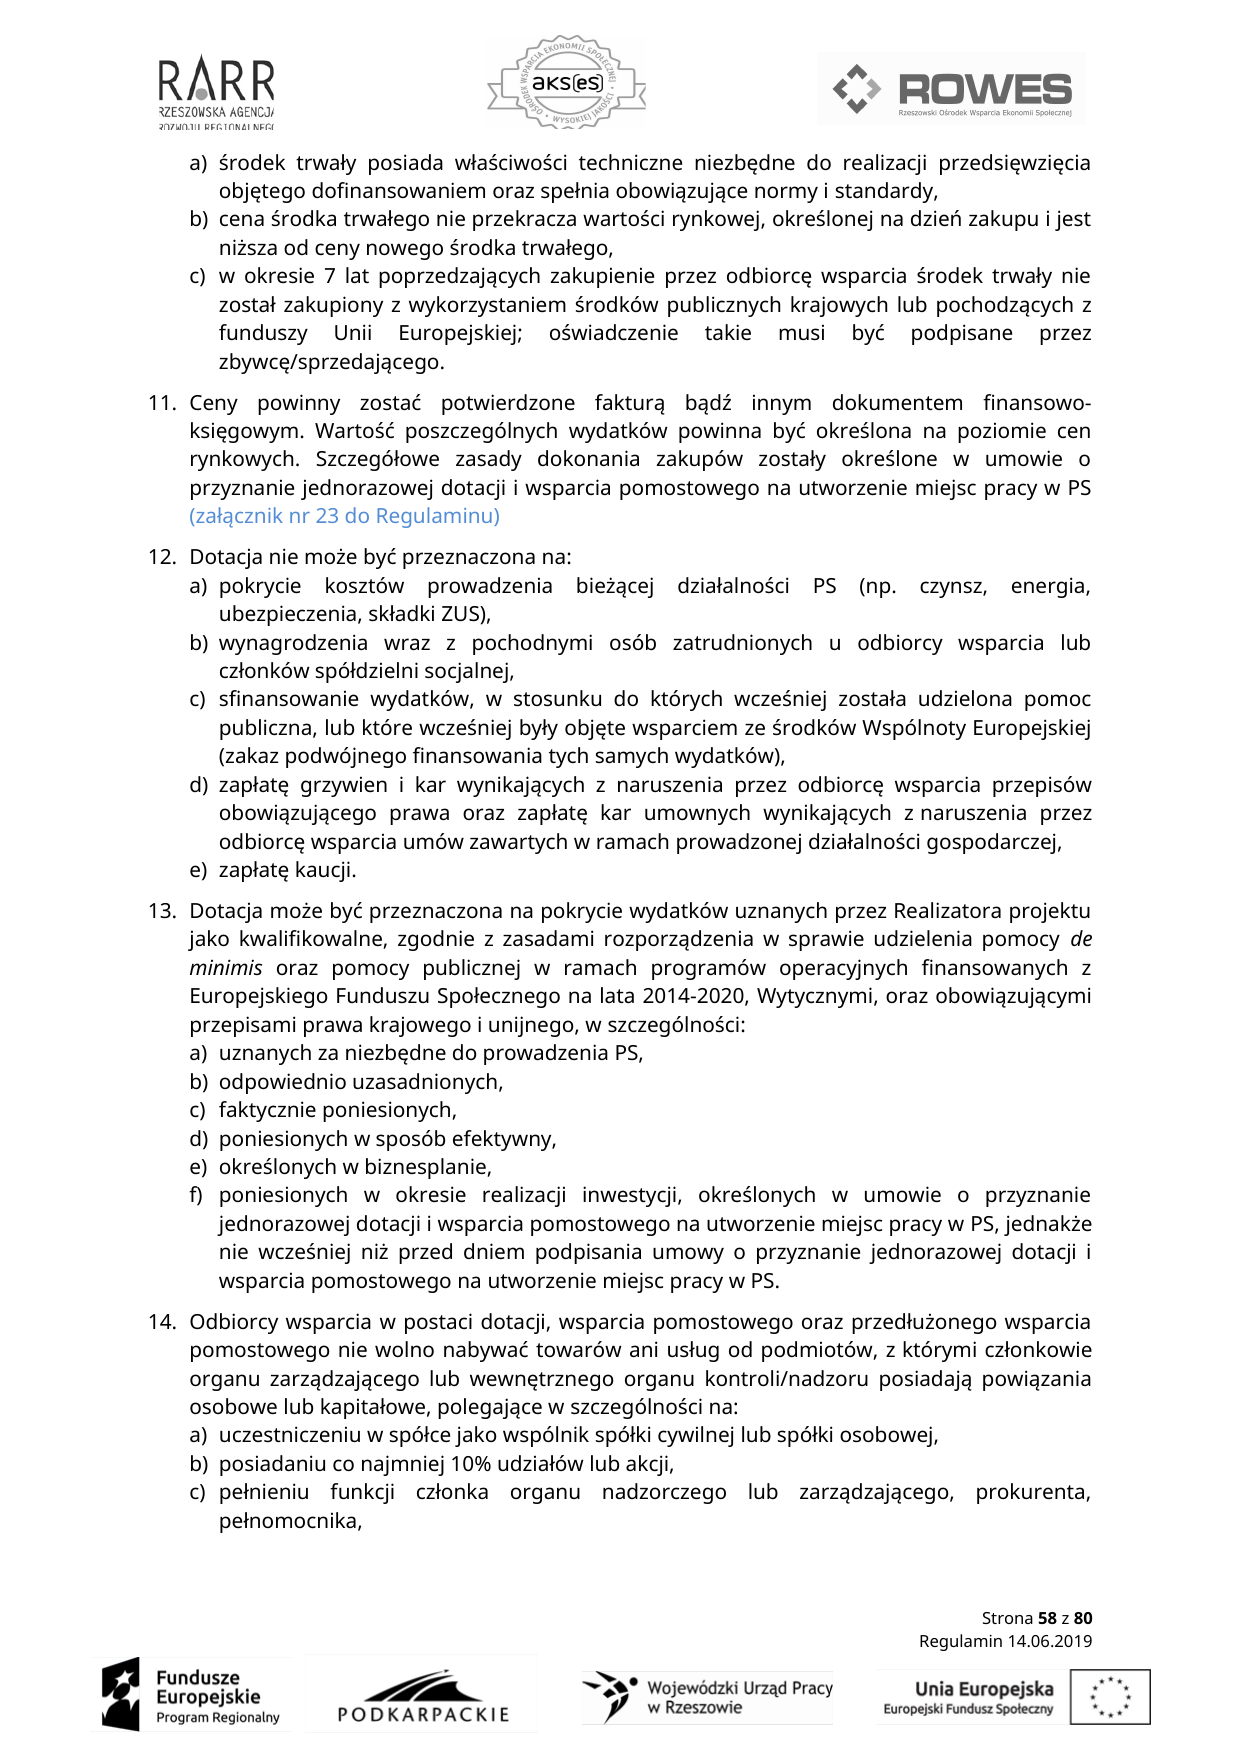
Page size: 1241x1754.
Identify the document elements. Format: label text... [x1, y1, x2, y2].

list określonych w biznesplanie, [189, 1152, 1092, 1181]
list Odbiorcy wsparcia w postaci dotacji, wsparcia pomostowego oraz przedłużonego wsparcia pomostowego nie wolno nabywać towarów ani usług od podmiotów, z którymi członkowie organu zarządzającego lub wewnętrznego organu kontroli/nadzoru posiadają powiązania osobowe lub kapitałowe, polegające w szczególności na: [148, 1307, 1092, 1421]
picture [158, 53, 273, 129]
list pokrycie kosztów prowadzenia bieżącej działalności PS (np. czynsz, energia, ubezpieczenia, składki ZUS), [189, 571, 1092, 628]
list faktycznie poniesionych, [189, 1095, 1092, 1124]
list Dotacja nie może być przeznaczona na: [148, 542, 1092, 571]
list poniesionych w okresie realizacji inwestycji, określonych w umowie o przyznanie jednorazowej dotacji i wsparcia pomostowego na utworzenie miejsc pracy w PS, jednakże nie wcześniej niż przed dniem podpisania umowy o przyznanie jednorazowej dotacji i wsparcia pomostowego na utworzenie miejsc pracy w PS. [189, 1181, 1092, 1294]
list sfinansowanie wydatków, w stosunku do których wcześniej została udzielona pomoc publiczna, lub które wcześniej były objęte wsparciem ze środków Wspólnoty Europejskiej (zakaz podwójnego finansowania tych samych wydatków), [189, 684, 1092, 770]
list w okresie 7 lat poprzedzających zakupienie przez odbiorcę wsparcia środek trwały nie został zakupiony z wykorzystaniem środków publicznych krajowych lub pochodzących z funduszy Unii Europejskiej; oświadczenie takie musi być podpisane przez zbywcę/sprzedającego. [189, 261, 1092, 375]
picture [486, 35, 646, 129]
list zapłatę grzywien i kar wynikających z naruszenia przez odbiorcę wsparcia przepisów obowiązującego prawa oraz zapłatę kar umownych wynikających z naruszenia przez odbiorcę wsparcia umów zawartych w ramach prowadzonej działalności gospodarczej, [189, 770, 1092, 855]
picture [580, 1669, 835, 1727]
list uznanych za niezbędne do prowadzenia PS, [189, 1038, 1092, 1067]
list poniesionych w sposób efektywny, [189, 1124, 1092, 1152]
list środek trwały posiada właściwości techniczne niezbędne do realizacji przedsięwzięcia objętego dofinansowaniem oraz spełnia obowiązujące normy i standardy, [189, 148, 1092, 204]
list Dotacja może być przeznaczona na pokrycie wydatków uznanych przez Realizatora projektu jako kwalifikowalne, zgodnie z zasadami rozporządzenia w sprawie udzielenia pomocy de minimis oraz pomocy publicznej w ramach programów operacyjnych finansowanych z Europejskiego Funduszu Społecznego na lata 2014-2020, Wytycznymi, oraz obowiązującymi przepisami prawa krajowego i unijnego, w szczególności: [148, 896, 1092, 1038]
picture [88, 1655, 294, 1734]
list cena środka trwałego nie przekracza wartości rynkowej, określonej na dzień zakupu i jest niższa od ceny nowego środka trwałego, [189, 204, 1092, 261]
list wynagrodzenia wraz z pochodnymi osób zatrudnionych u odbiorcy wsparcia lub członków spółdzielni socjalnej, [189, 628, 1092, 684]
picture [817, 52, 1086, 124]
list posiadaniu co najmniej 10% udziałów lub akcji, [189, 1449, 1092, 1477]
list Ceny powinny zostać potwierdzone fakturą bądź innym dokumentem finansowo-księgowym. Wartość poszczególnych wydatków powinna być określona na poziomie cen rynkowych. Szczegółowe zasady dokonania zakupów zostały określone w umowie o przyznanie jednorazowej dotacji i wsparcia pomostowego na utworzenie miejsc pracy w PS (załącznik nr 23 do Regulaminu) [148, 388, 1092, 530]
list uczestniczeniu w spółce jako wspólnik spółki cywilnej lub spółki osobowej, [189, 1421, 1092, 1449]
list zapłatę kaucji. [189, 855, 1092, 884]
list pełnieniu funkcji członka organu nadzorczego lub zarządzającego, prokurenta, pełnomocnika, [189, 1477, 1092, 1534]
list odpowiednio uzasadnionych, [189, 1067, 1092, 1095]
picture [303, 1652, 540, 1735]
picture [875, 1667, 1153, 1727]
